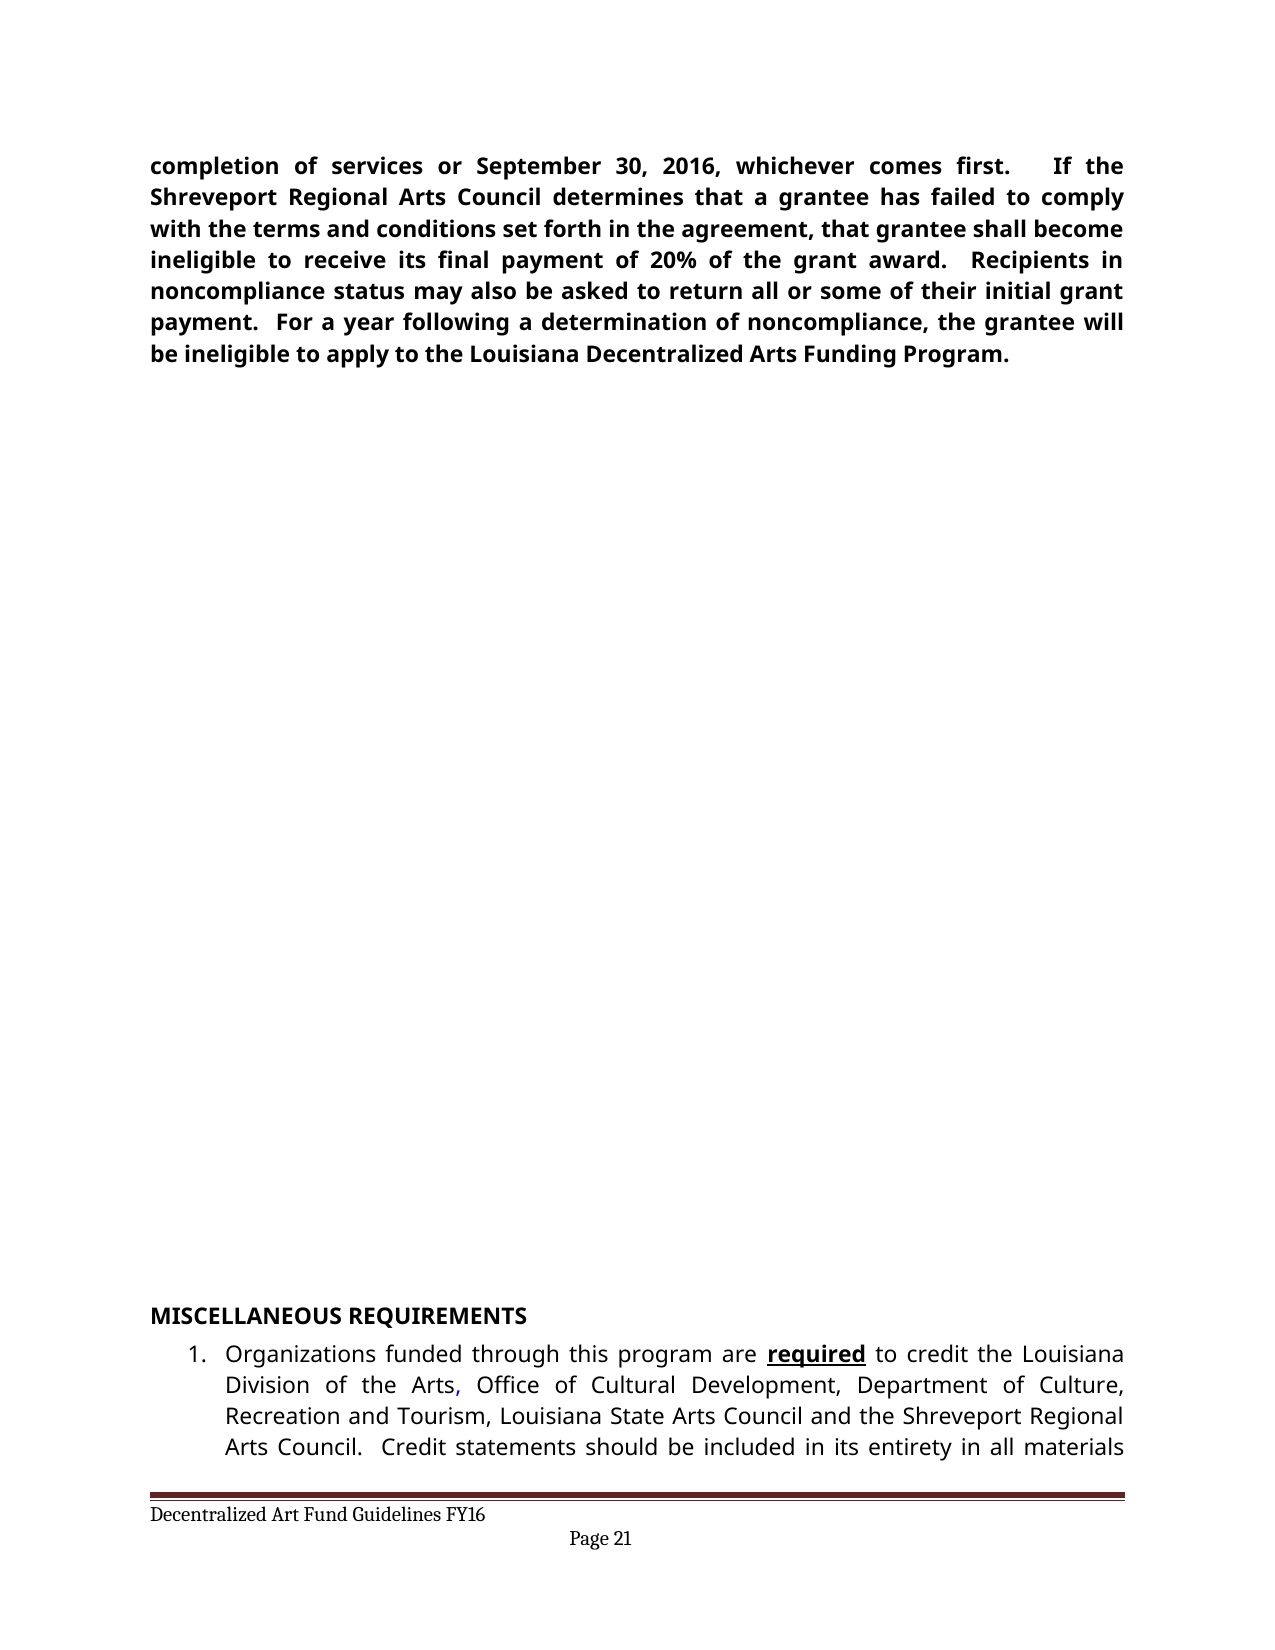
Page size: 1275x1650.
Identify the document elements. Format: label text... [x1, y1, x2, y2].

text Miscellaneous Requirements [150, 1300, 1125, 1331]
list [187, 1337, 1125, 1462]
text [150, 150, 1125, 369]
